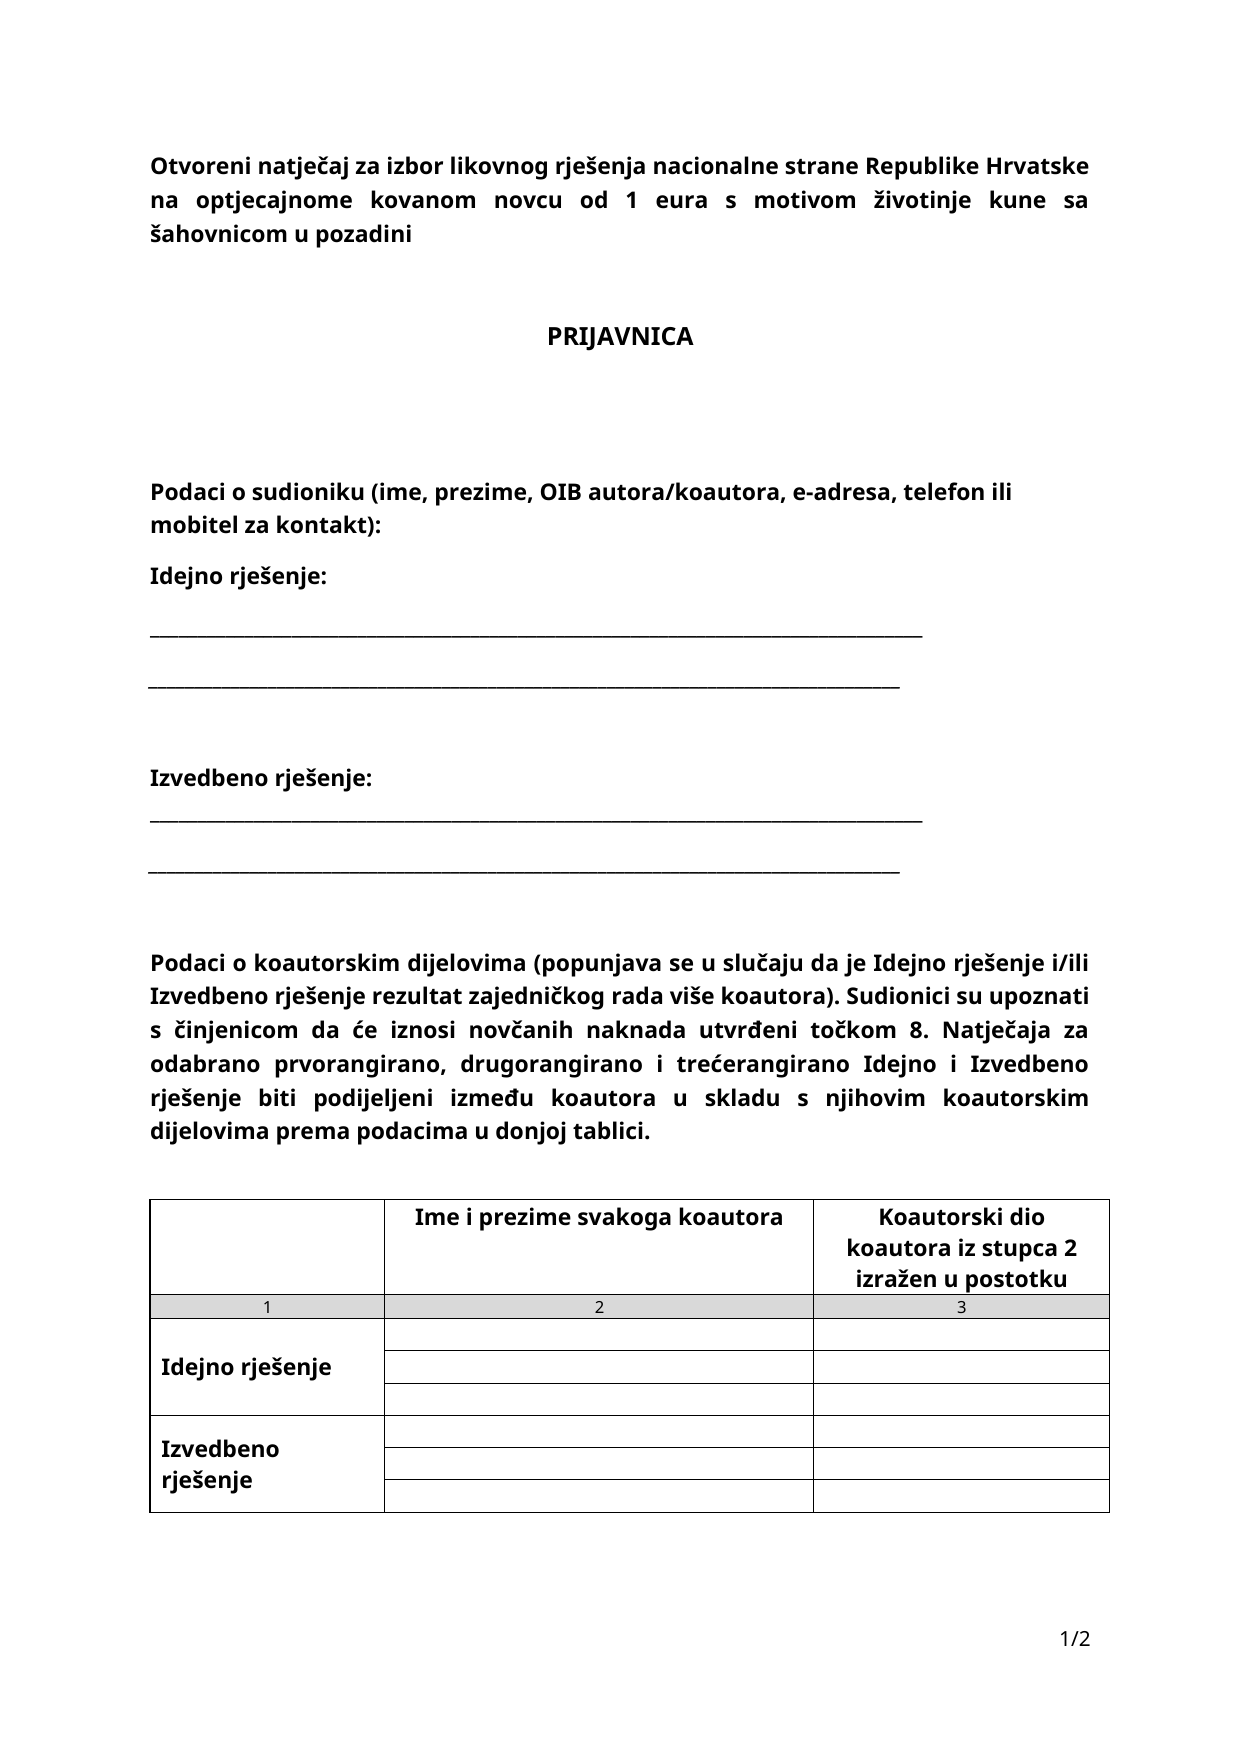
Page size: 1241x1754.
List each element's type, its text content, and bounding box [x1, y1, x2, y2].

table_cell [385, 1448, 813, 1479]
table_cell [814, 1351, 1109, 1382]
table_cell [814, 1448, 1109, 1479]
text __________________________________________________________________________________ [150, 846, 1090, 877]
text Izvedbeno rješenje: [150, 761, 1090, 793]
text Otvoreni natječaj za izbor likovnog rješenja nacionalne strane Republike Hrvatske na optjecajnome kovanom novcu od 1 eura s motivom životinje kune sa šahovnicom u pozadini [150, 150, 1090, 249]
table_cell [814, 1480, 1109, 1512]
table_cell [385, 1319, 813, 1350]
text __________________________________________________________________________________ [150, 610, 1090, 641]
table_cell [385, 1480, 813, 1512]
text __________________________________________________________________________________ [150, 795, 1090, 826]
table_cell [814, 1319, 1109, 1350]
table_cell Idejno rješenje [151, 1319, 384, 1415]
text Podaci o koautorskim dijelovima (popunjava se u slučaju da je Idejno rješenje i/ili Izvedbeno rješenje rezultat zajedničkog rada više koautora). Sudionici su upoznati s činjenicom da će iznosi novčanih naknada utvrđeni točkom 8. Natječaja za odabrano prvorangirano, drugorangirano i trećerangirano Idejno i Izvedbeno rješenje biti podijeljeni između koautora u skladu s njihovim koautorskim dijelovima prema podacima u donjoj tablici. [150, 946, 1090, 1146]
table_cell [385, 1416, 813, 1447]
table_header Ime i prezime svakoga koautora [385, 1200, 813, 1294]
text Idejno rješenje: [150, 560, 1090, 591]
table_cell [385, 1384, 813, 1415]
table_cell 1 [151, 1295, 384, 1318]
table_cell [814, 1384, 1109, 1415]
table_header Koautorski dio koautora iz stupca 2 izražen u postotku [814, 1200, 1109, 1294]
table_cell Izvedbeno rješenje [151, 1416, 384, 1512]
text __________________________________________________________________________________ [150, 661, 1090, 692]
text Podaci o sudioniku (ime, prezime, OIB autora/koautora, e-adresa, telefon ili mobitel za kontakt): [150, 476, 1090, 541]
table_header [151, 1200, 384, 1294]
table_cell [385, 1351, 813, 1382]
table_cell [814, 1416, 1109, 1447]
table_cell 3 [814, 1295, 1109, 1318]
table_cell 2 [385, 1295, 813, 1318]
text PRIJAVNICA [150, 318, 1090, 352]
